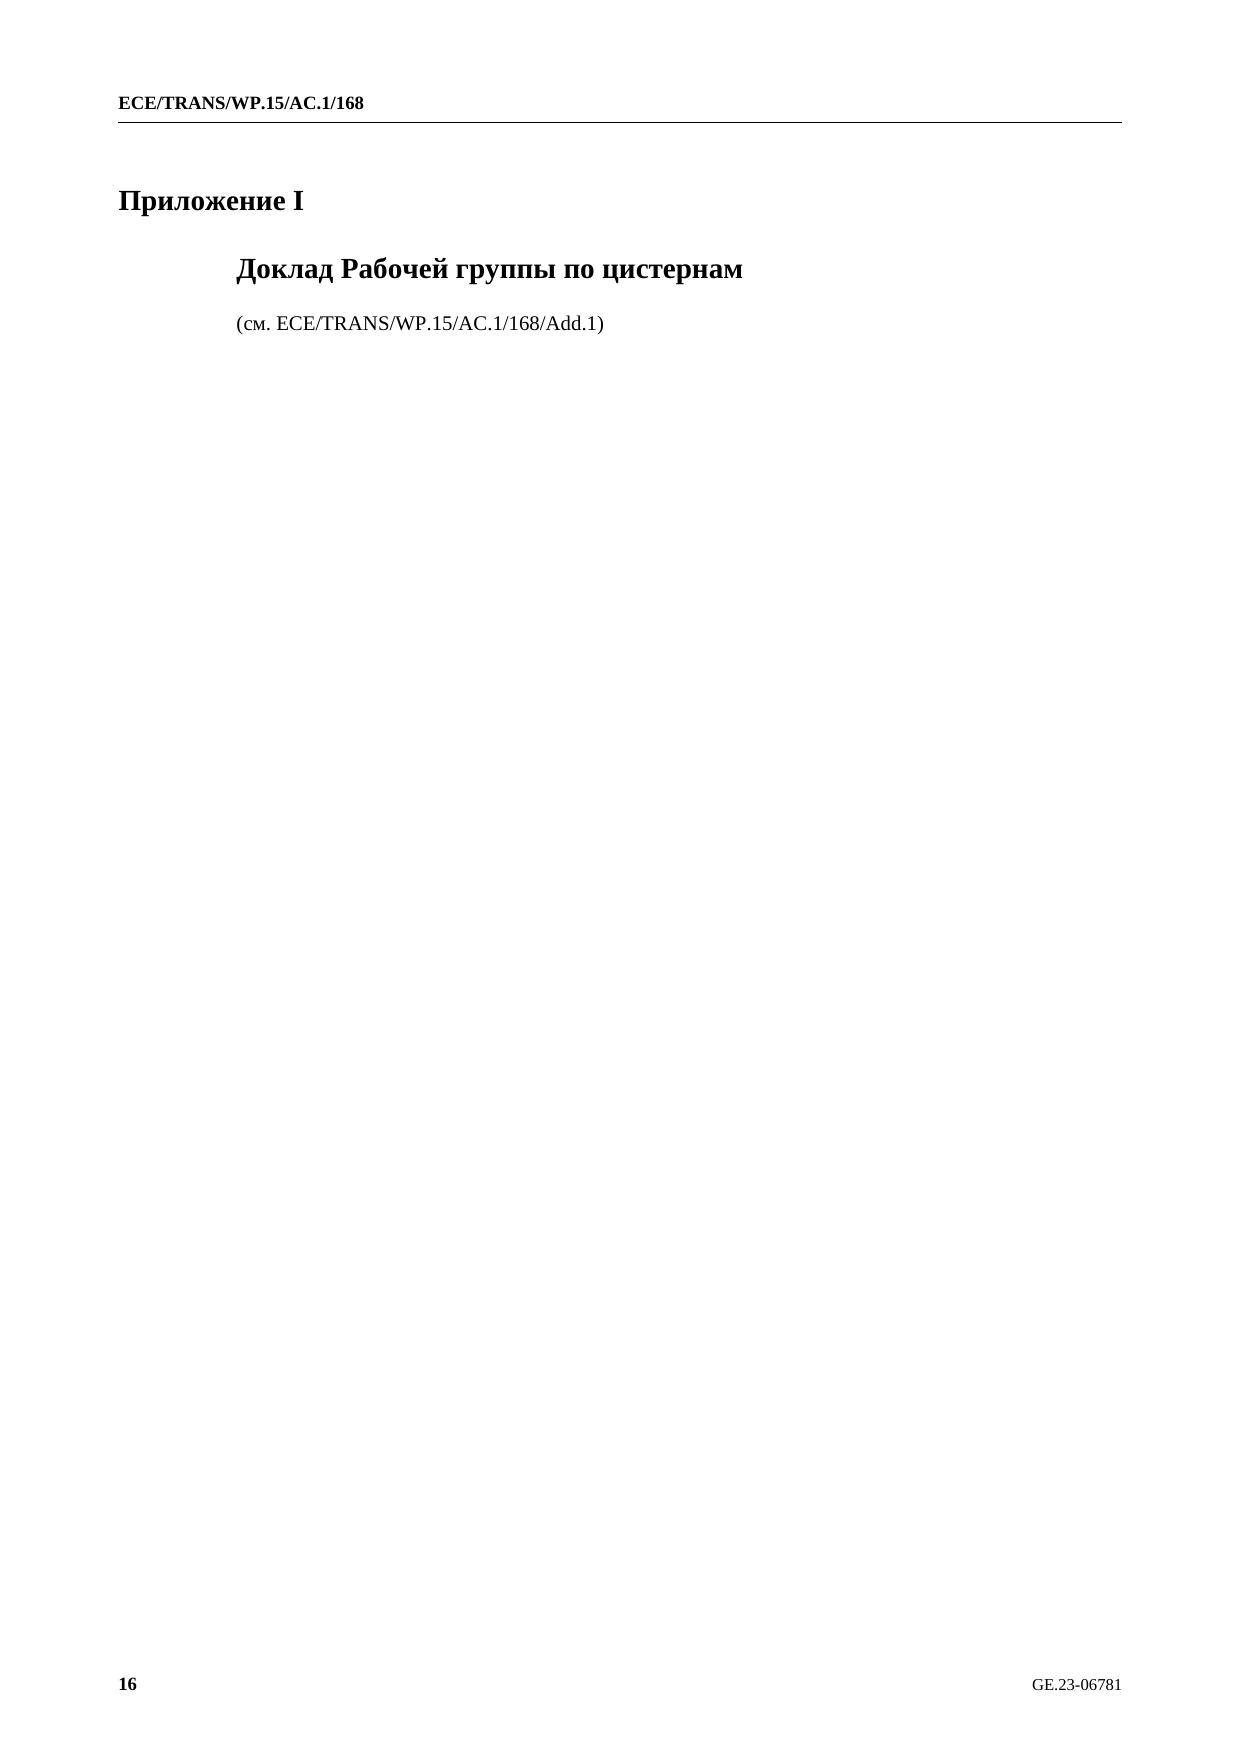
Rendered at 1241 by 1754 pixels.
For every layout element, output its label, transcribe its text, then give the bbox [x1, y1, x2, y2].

text Доклад Рабочей группы по цистернам [118, 254, 1004, 285]
text Приложение I [118, 185, 1004, 216]
text (см. ECE/TRANS/WP.15/AC.1/168/Add.1) [177, 310, 1122, 335]
